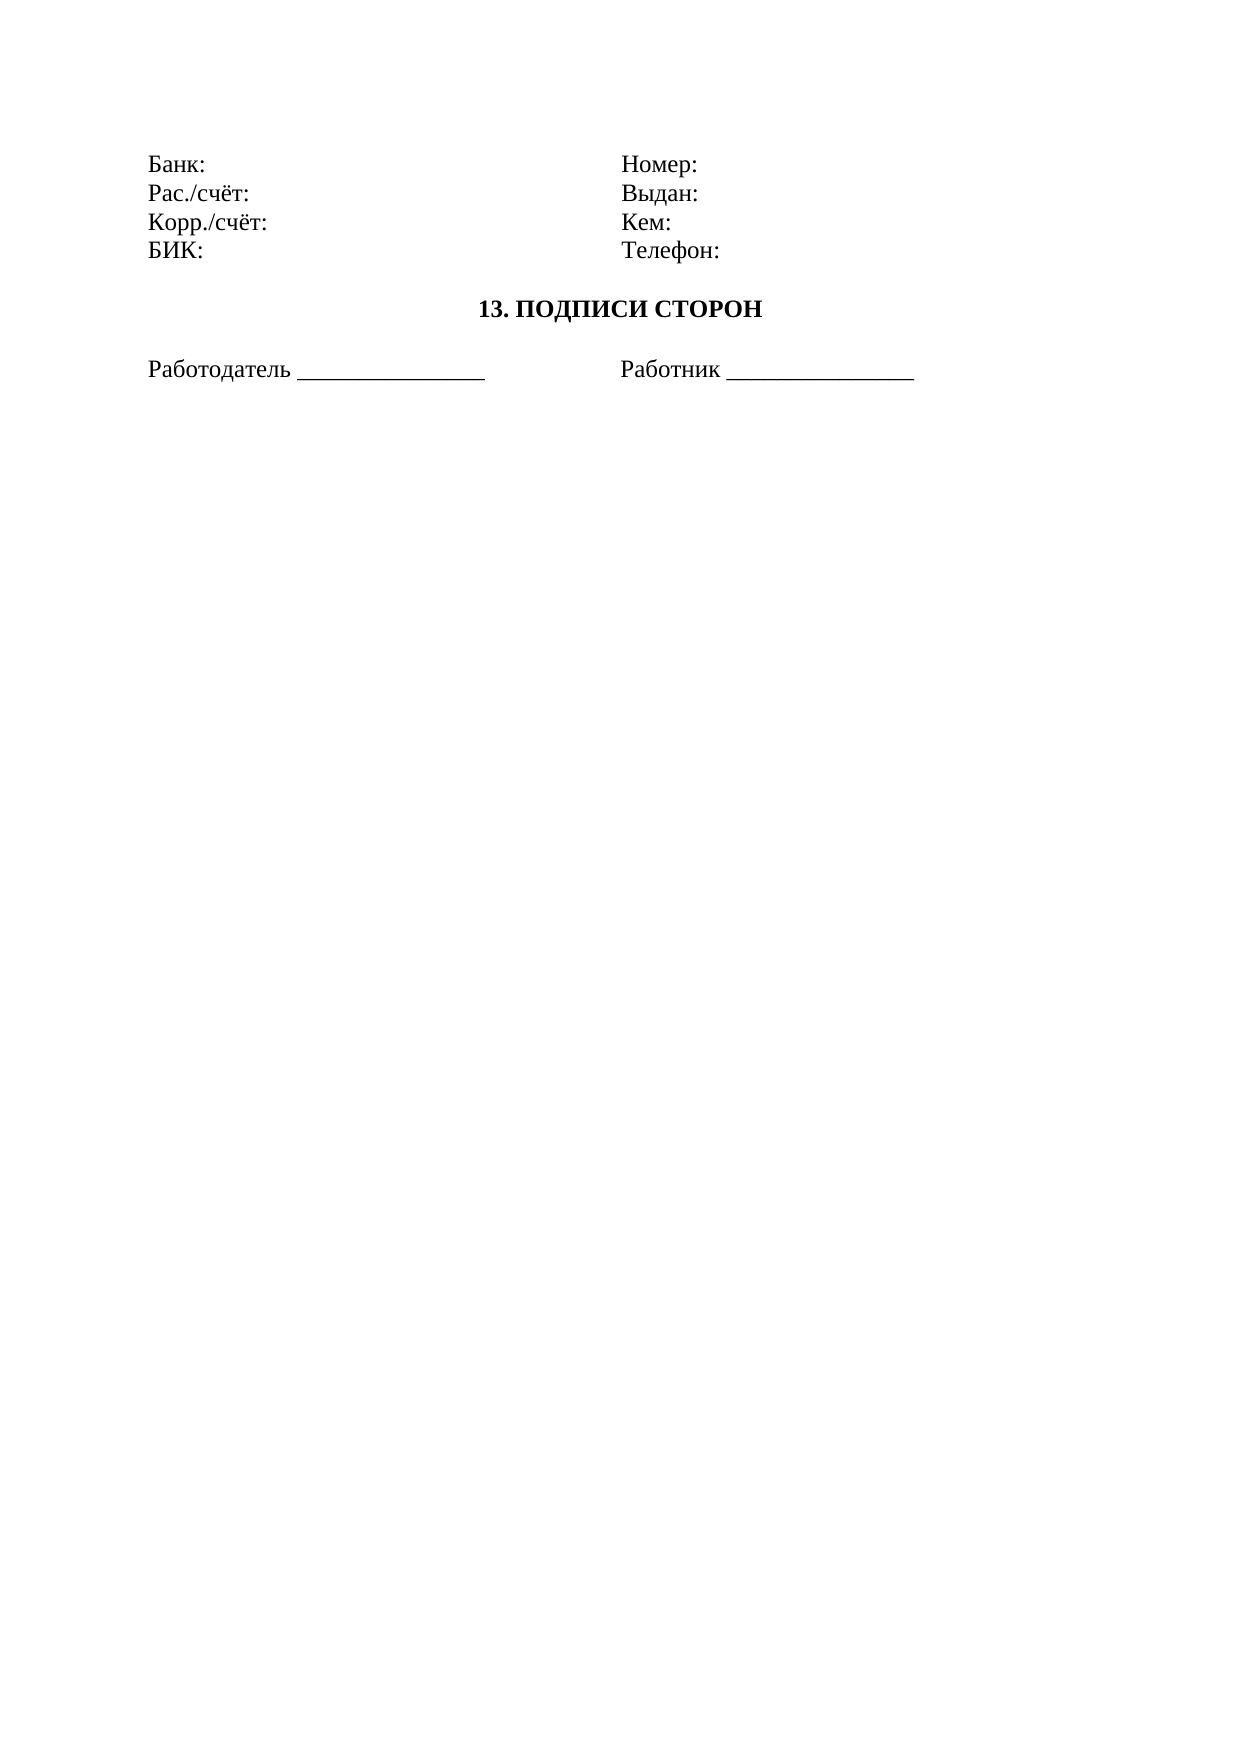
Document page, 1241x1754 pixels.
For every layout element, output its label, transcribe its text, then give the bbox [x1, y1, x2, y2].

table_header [621, 149, 1091, 264]
table_header Работник _______________ [620, 354, 1091, 382]
table_header Работодатель _______________ [148, 354, 619, 382]
text 13. ПОДПИСИ СТОРОН [148, 294, 1092, 323]
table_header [148, 149, 620, 264]
